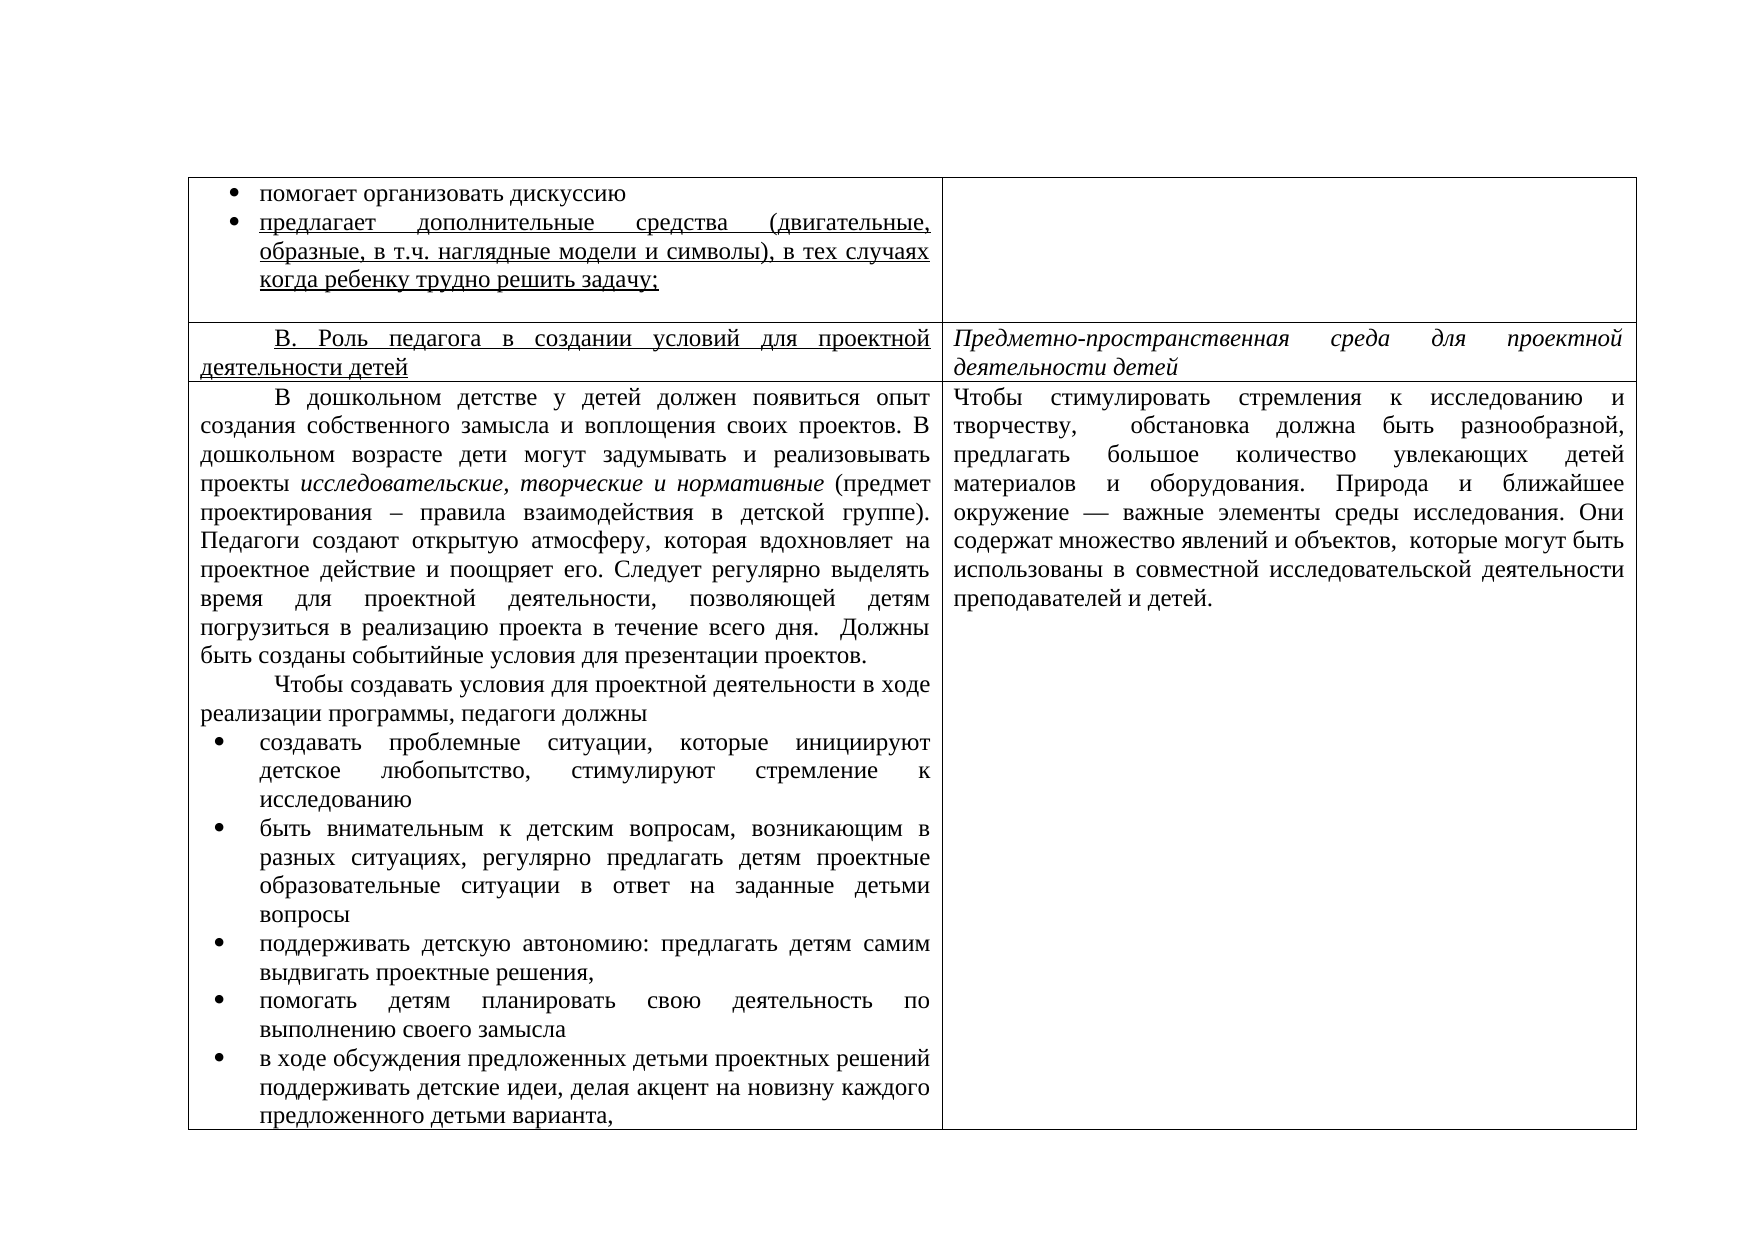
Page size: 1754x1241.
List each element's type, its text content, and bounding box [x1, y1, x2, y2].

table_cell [943, 178, 1636, 322]
table_cell Предметно-пространственная среда для проектной деятельности детей [943, 323, 1636, 381]
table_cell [943, 382, 1636, 1129]
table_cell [189, 178, 942, 322]
table_cell В. Роль педагога в создании условий для проектной деятельности детей [189, 323, 942, 381]
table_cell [189, 382, 942, 1129]
